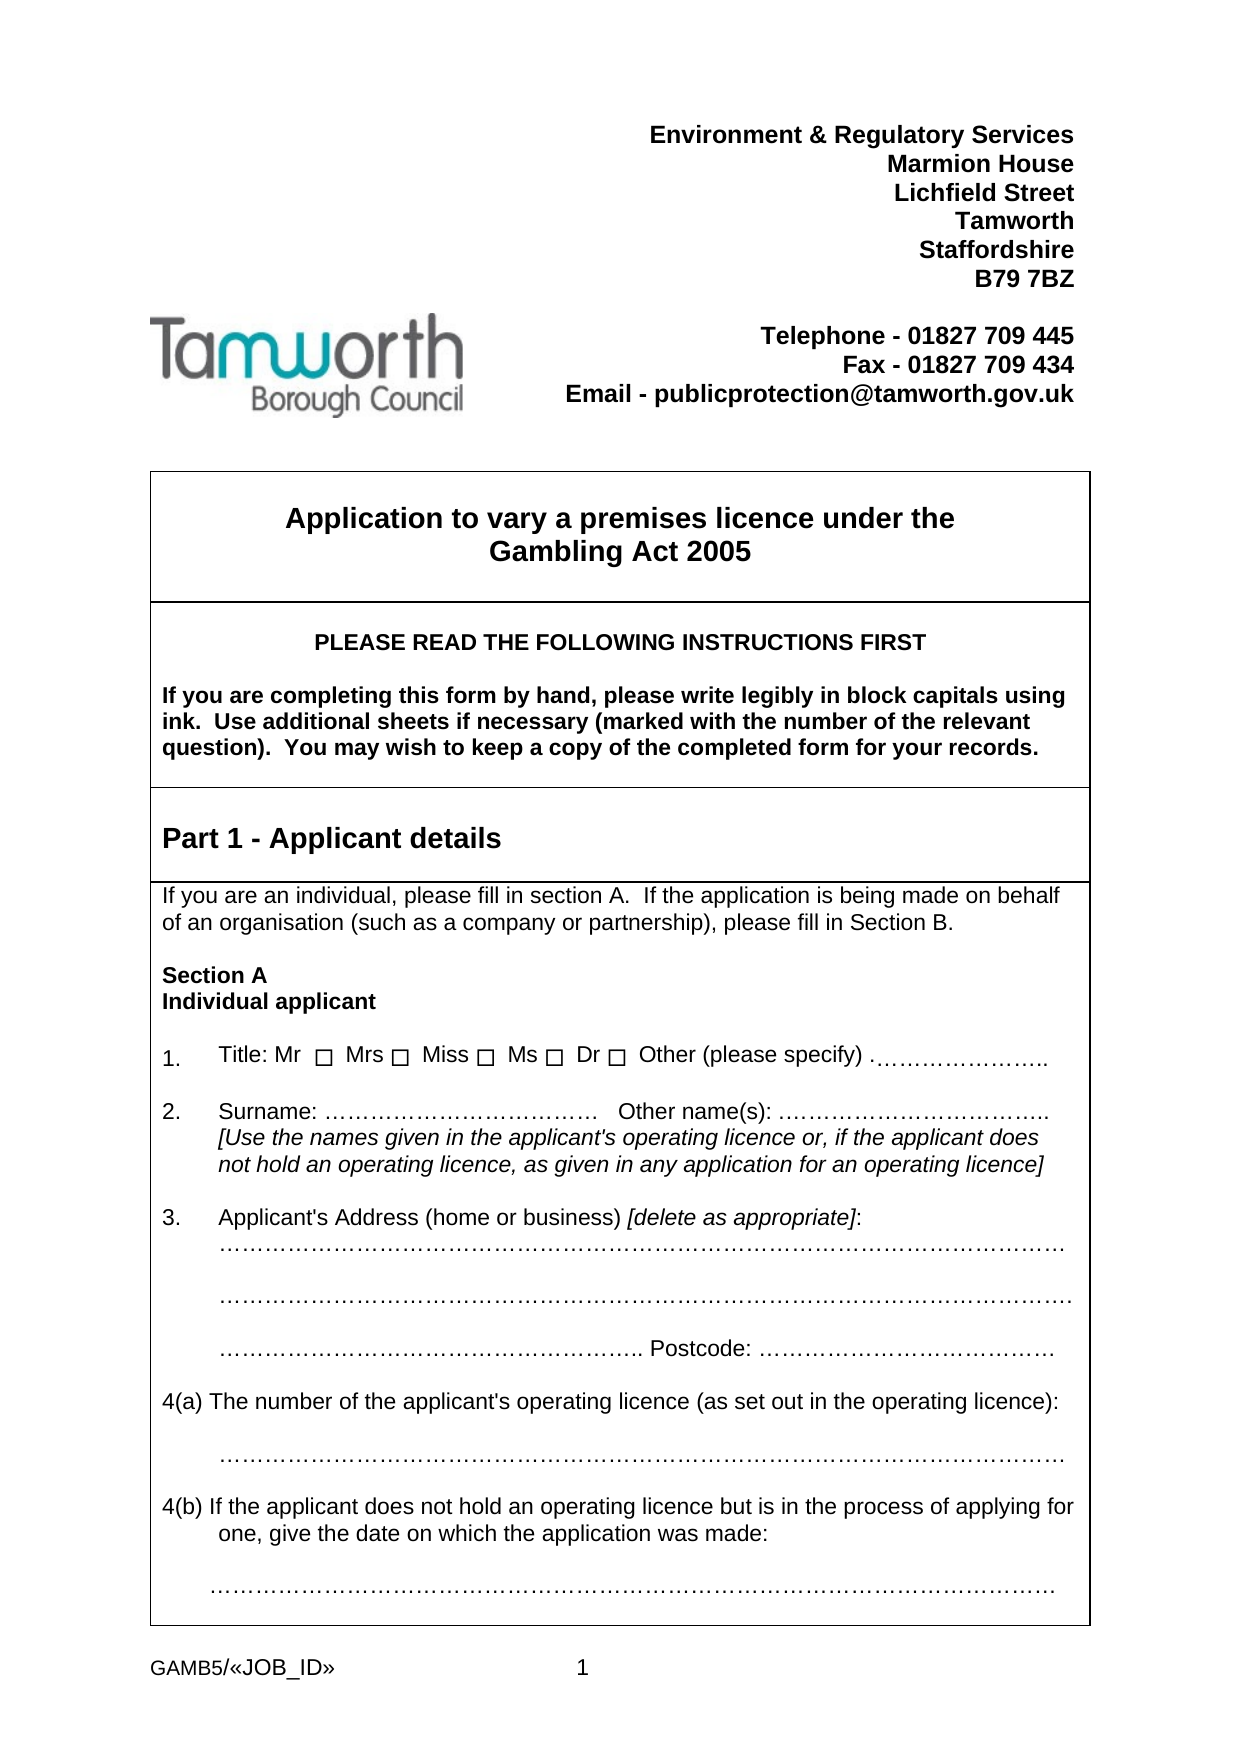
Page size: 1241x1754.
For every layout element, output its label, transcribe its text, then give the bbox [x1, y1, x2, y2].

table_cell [151, 883, 1089, 1625]
table_cell PLEASE READ THE FOLLOWING INSTRUCTIONS FIRST If you are completing this form by hand, please write legibly in block capitals using ink. Use additional sheets if necessary (marked with the number of the relevant question). You may wish to keep a copy of the completed form for your records. [151, 603, 1089, 787]
table_cell Part 1 - Applicant details [151, 788, 1089, 881]
picture [150, 313, 463, 418]
table_header Application to vary a premises licence under the Gambling Act 2005 [151, 472, 1089, 601]
